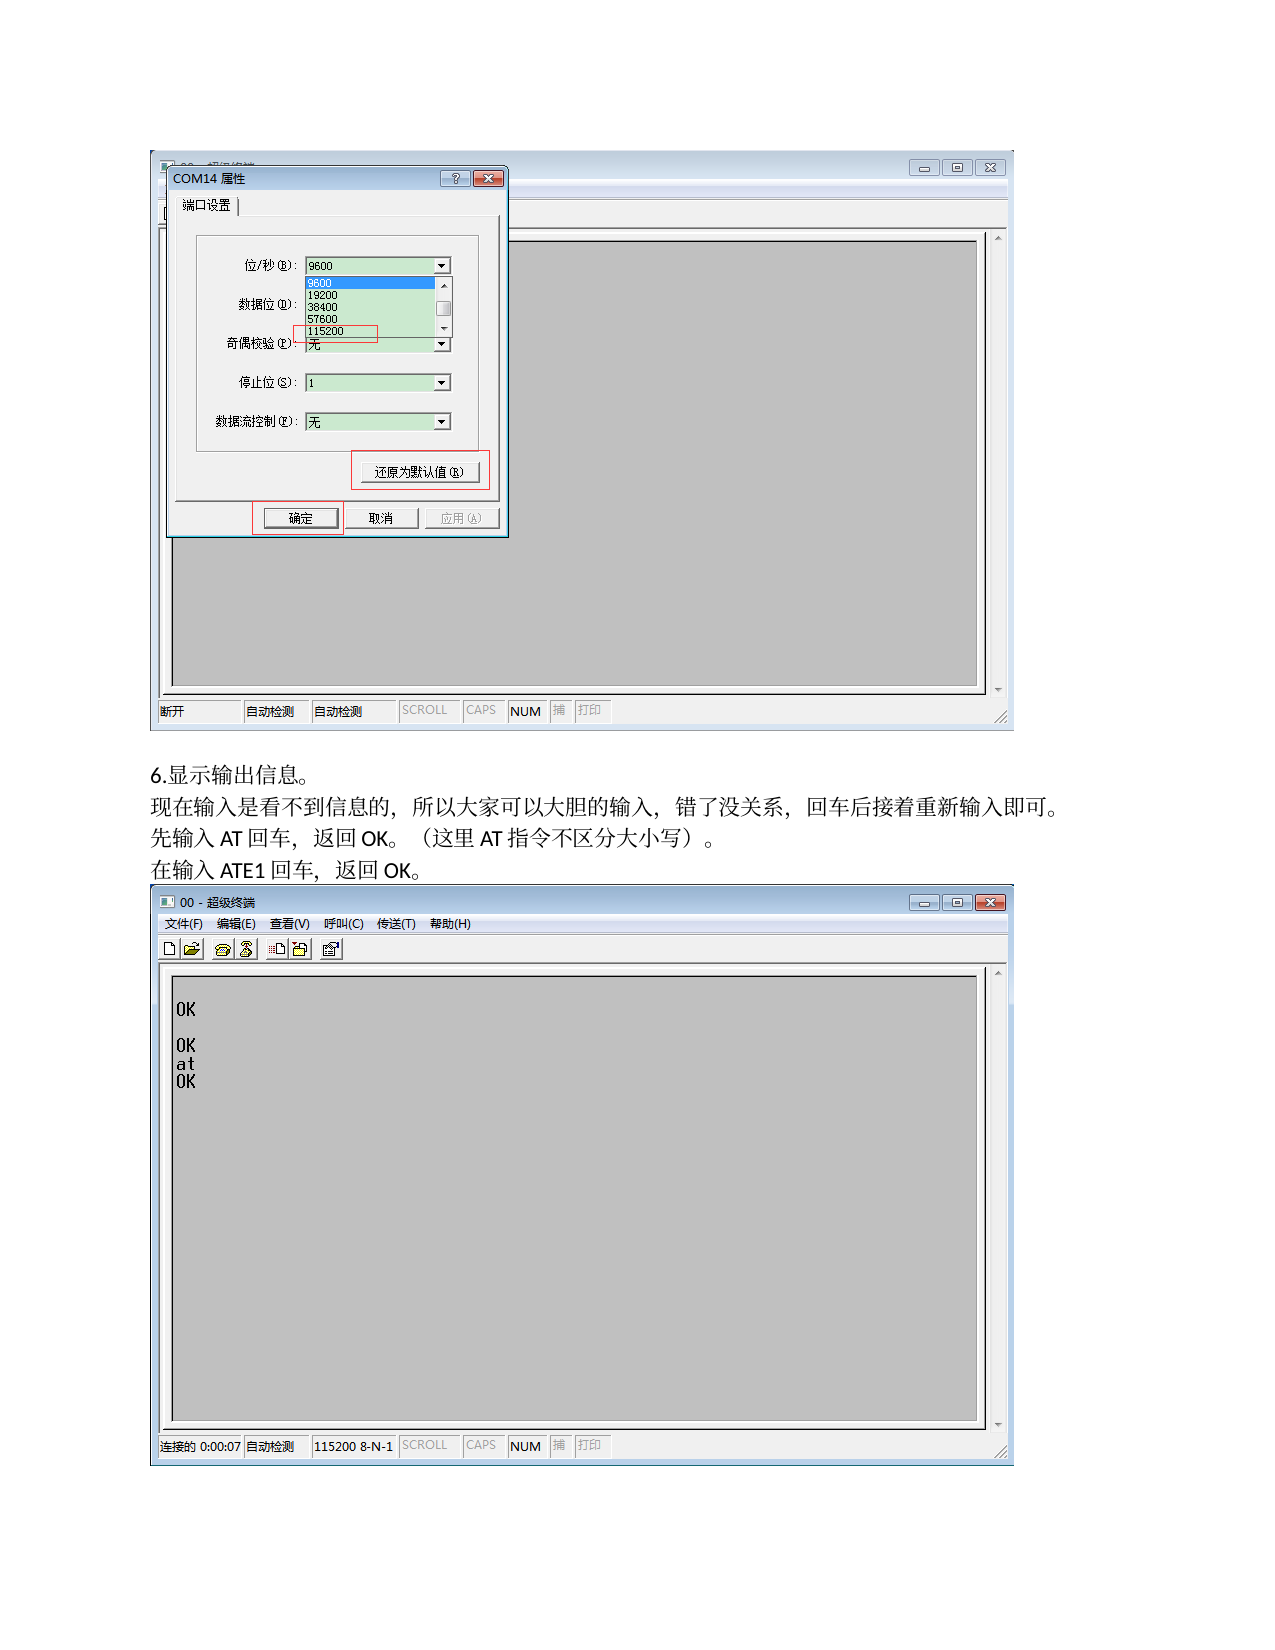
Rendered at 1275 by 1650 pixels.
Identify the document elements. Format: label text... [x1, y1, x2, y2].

text 在输入ATE1回车，返回OK。 [150, 853, 1125, 884]
text 6.显示输出信息。 [150, 759, 1125, 790]
picture [150, 884, 1014, 1466]
picture [150, 150, 1014, 731]
text 现在输入是看不到信息的，所以大家可以大胆的输入，错了没关系，回车后接着重新输入即可。 [150, 790, 1125, 822]
text 先输入AT回车，返回OK。（这里AT指令不区分大小写）。 [150, 822, 1125, 853]
